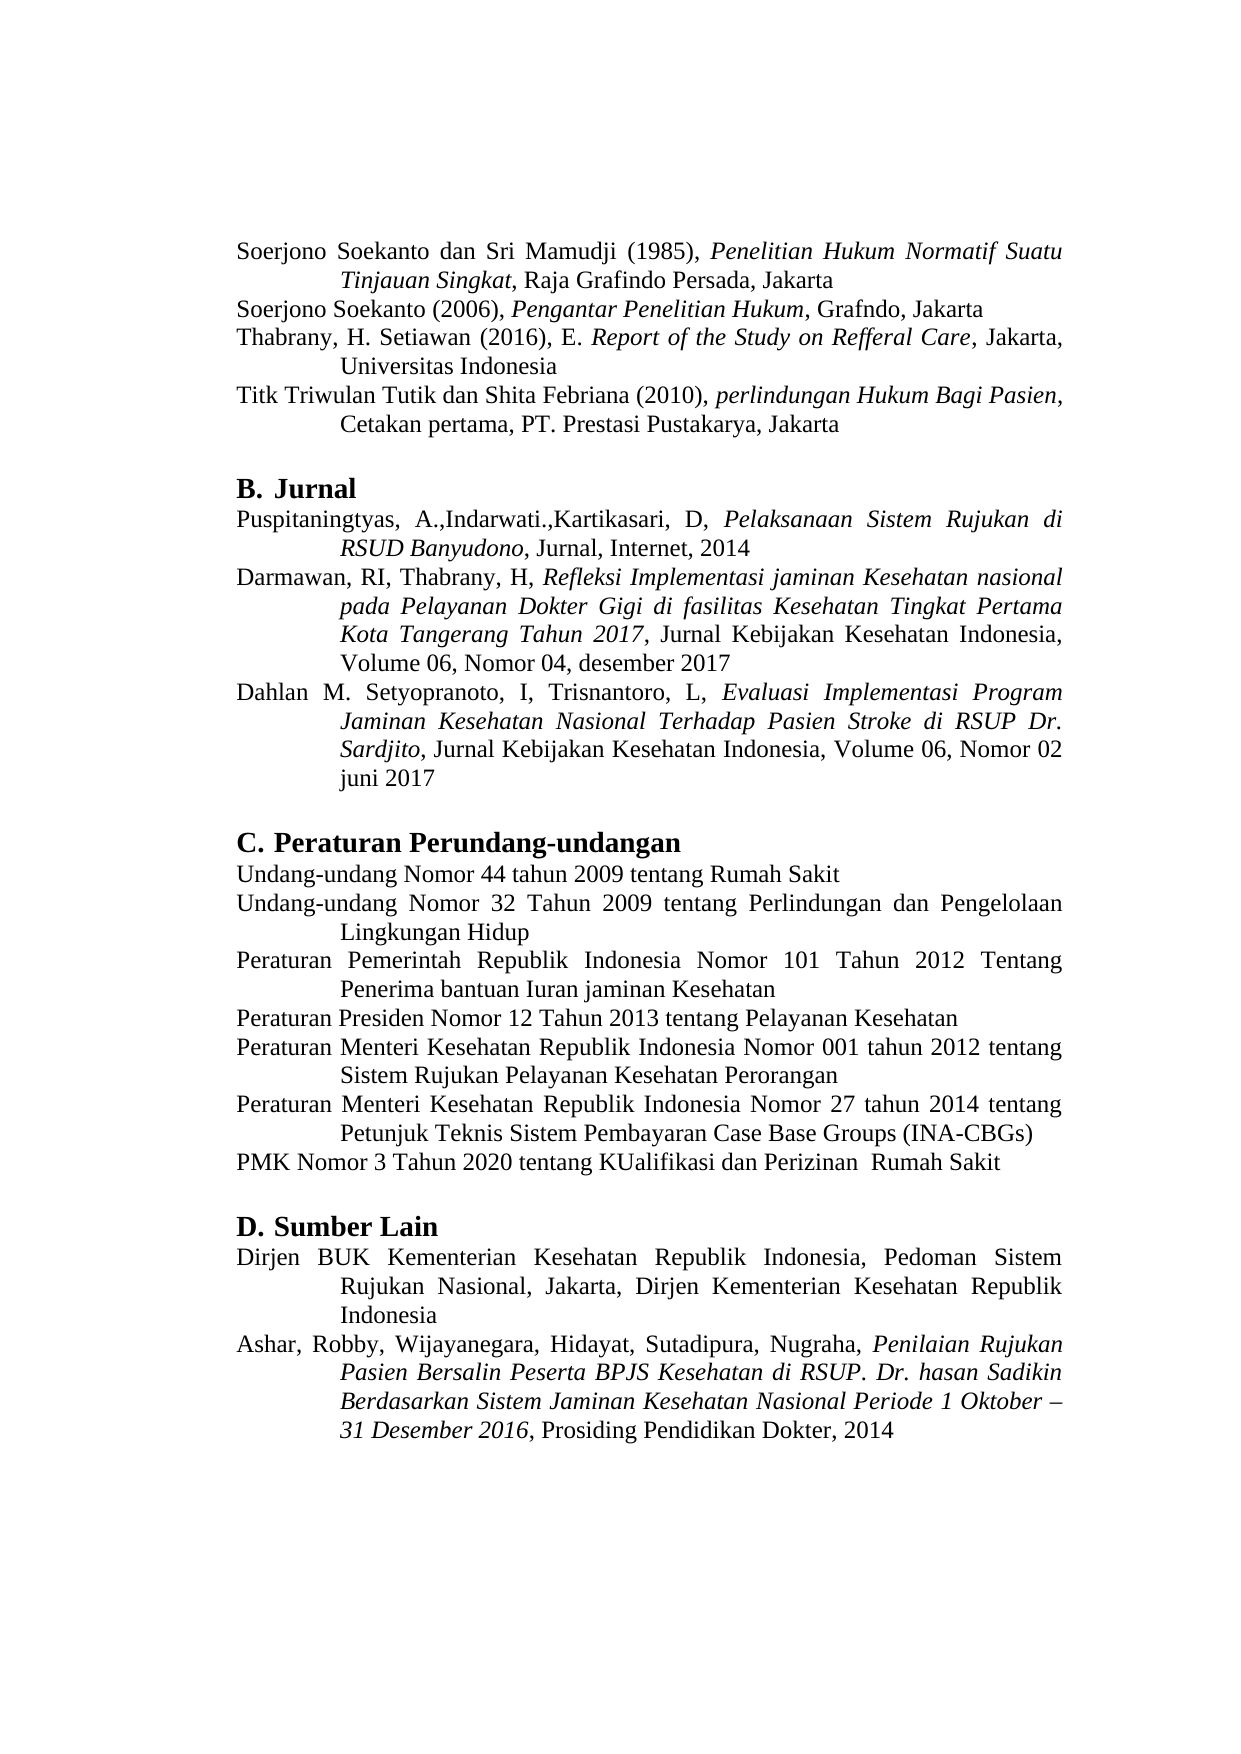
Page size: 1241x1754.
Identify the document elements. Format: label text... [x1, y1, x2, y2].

list Dirjen BUK Kementerian Kesehatan Republik Indonesia, Pedoman Sistem Rujukan Nasional, Jakarta, Dirjen Kementerian Kesehatan Republik Indonesia [236, 1242, 1063, 1329]
text Thabrany, H. Setiawan (2016), E. Report of the Study on Refferal Care, Jakarta, Universitas Indonesia [236, 322, 1063, 380]
list Soerjono Soekanto dan Sri Mamudji (1985), Penelitian Hukum Normatif Suatu Tinjauan Singkat, Raja Grafindo Persada, Jakarta [236, 236, 1063, 294]
list Peraturan Menteri Kesehatan Republik Indonesia Nomor 27 tahun 2014 tentang Petunjuk Teknis Sistem Pembayaran Case Base Groups (INA-CBGs) [236, 1089, 1063, 1147]
list Undang-undang Nomor 44 tahun 2009 tentang Rumah Sakit [236, 859, 1063, 888]
list Sumber Lain [236, 1209, 1063, 1242]
text Puspitaningtyas, A.,Indarwati.,Kartikasari, D, Pelaksanaan Sistem Rujukan di RSUD Banyudono, Jurnal, Internet, 2014 [236, 504, 1063, 562]
list Peraturan Menteri Kesehatan Republik Indonesia Nomor 001 tahun 2012 tentang Sistem Rujukan Pelayanan Kesehatan Perorangan [236, 1032, 1063, 1089]
text Dahlan M. Setyopranoto, I, Trisnantoro, L, Evaluasi Implementasi Program Jaminan Kesehatan Nasional Terhadap Pasien Stroke di RSUP Dr. Sardjito, Jurnal Kebijakan Kesehatan Indonesia, Volume 06, Nomor 02 juni 2017 [236, 677, 1063, 792]
list Jurnal [236, 471, 1063, 504]
list Peraturan Presiden Nomor 12 Tahun 2013 tentang Pelayanan Kesehatan [236, 1003, 1063, 1032]
text Darmawan, RI, Thabrany, H, Refleksi Implementasi jaminan Kesehatan nasional pada Pelayanan Dokter Gigi di fasilitas Kesehatan Tingkat Pertama Kota Tangerang Tahun 2017, Jurnal Kebijakan Kesehatan Indonesia, Volume 06, Nomor 04, desember 2017 [236, 562, 1063, 677]
text Ashar, Robby, Wijayanegara, Hidayat, Sutadipura, Nugraha, Penilaian Rujukan Pasien Bersalin Peserta BPJS Kesehatan di RSUP. Dr. hasan Sadikin Berdasarkan Sistem Jaminan Kesehatan Nasional Periode 1 Oktober – 31 Desember 2016, Prosiding Pendidikan Dokter, 2014 [236, 1329, 1063, 1444]
text Titk Triwulan Tutik dan Shita Febriana (2010), perlindungan Hukum Bagi Pasien, Cetakan pertama, PT. Prestasi Pustakarya, Jakarta [236, 380, 1063, 437]
list Peraturan Perundang-undangan [236, 826, 1063, 859]
list PMK Nomor 3 Tahun 2020 tentang KUalifikasi dan Perizinan Rumah Sakit [236, 1147, 1063, 1175]
list Soerjono Soekanto (2006), Pengantar Penelitian Hukum, Grafndo, Jakarta [236, 294, 1063, 322]
list Peraturan Pemerintah Republik Indonesia Nomor 101 Tahun 2012 Tentang Penerima bantuan Iuran jaminan Kesehatan [236, 945, 1063, 1003]
list Undang-undang Nomor 32 Tahun 2009 tentang Perlindungan dan Pengelolaan Lingkungan Hidup [236, 888, 1063, 945]
